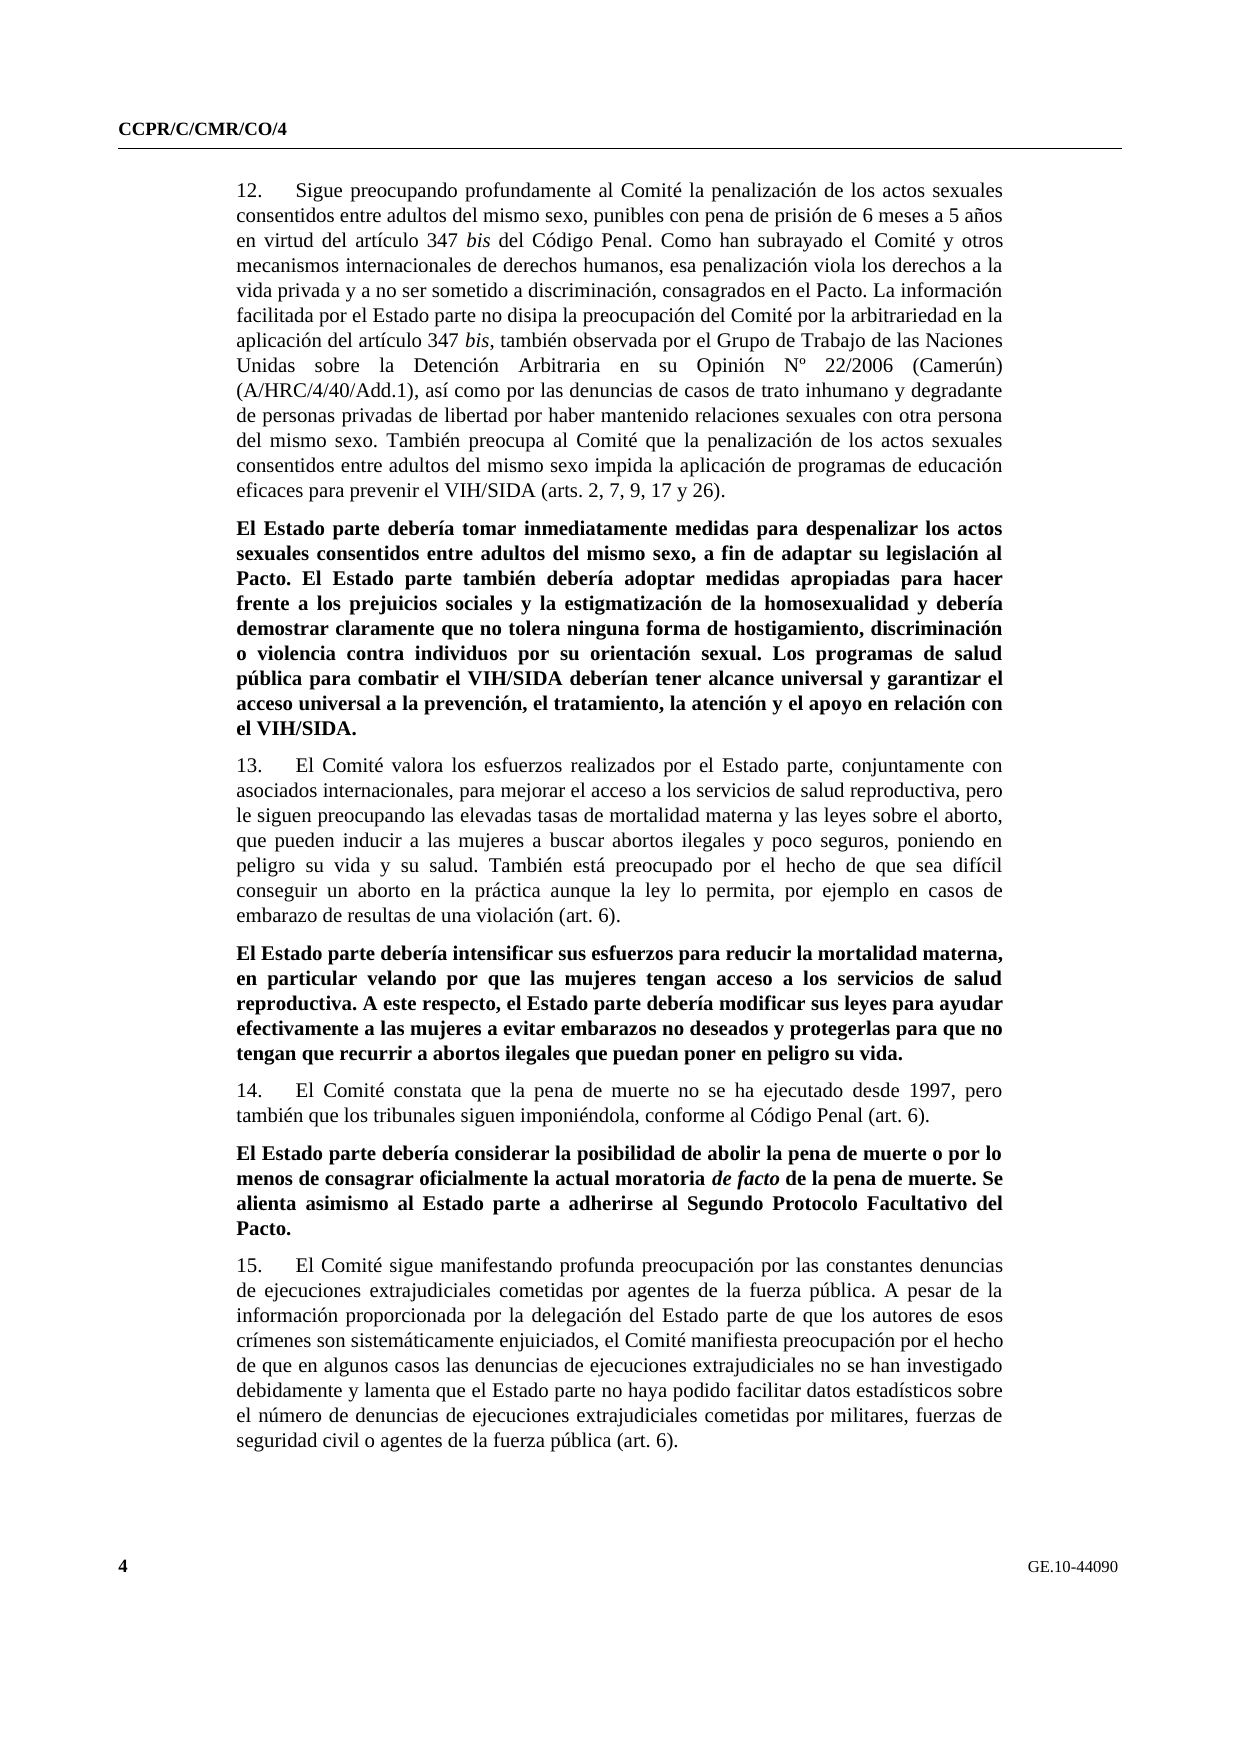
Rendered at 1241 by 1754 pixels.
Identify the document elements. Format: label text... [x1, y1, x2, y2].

text El Estado parte debería intensificar sus esfuerzos para reducir la mortalidad materna, en particular velando por que las mujeres tengan acceso a los servicios de salud reproductiva. A este respecto, el Estado parte debería modificar sus leyes para ayudar efectivamente a las mujeres a evitar embarazos no deseados y protegerlas para que no tengan que recurrir a abortos ilegales que puedan poner en peligro su vida. [236, 940, 1004, 1065]
text El Estado parte debería considerar la posibilidad de abolir la pena de muerte o por lo menos de consagrar oficialmente la actual moratoria de facto de la pena de muerte. Se alienta asimismo al Estado parte a adherirse al Segundo Protocolo Facultativo del Pacto. [236, 1140, 1004, 1240]
text 13. El Comité valora los esfuerzos realizados por el Estado parte, conjuntamente con asociados internacionales, para mejorar el acceso a los servicios de salud reproductiva, pero le siguen preocupando las elevadas tasas de mortalidad materna y las leyes sobre el aborto, que pueden inducir a las mujeres a buscar abortos ilegales y poco seguros, poniendo en peligro su vida y su salud. También está preocupado por el hecho de que sea difícil conseguir un aborto en la práctica aunque la ley lo permita, por ejemplo en casos de embarazo de resultas de una violación (art. 6). [236, 752, 1004, 927]
text El Estado parte debería tomar inmediatamente medidas para despenalizar los actos sexuales consentidos entre adultos del mismo sexo, a fin de adaptar su legislación al Pacto. El Estado parte también debería adoptar medidas apropiadas para hacer frente a los prejuicios sociales y la estigmatización de la homosexualidad y debería demostrar claramente que no tolera ninguna forma de hostigamiento, discriminación o violencia contra individuos por su orientación sexual. Los programas de salud pública para combatir el VIH/SIDA deberían tener alcance universal y garantizar el acceso universal a la prevención, el tratamiento, la atención y el apoyo en relación con el VIH/SIDA. [236, 515, 1004, 740]
text 12. Sigue preocupando profundamente al Comité la penalización de los actos sexuales consentidos entre adultos del mismo sexo, punibles con pena de prisión de 6 meses a 5 años en virtud del artículo 347 bis del Código Penal. Como han subrayado el Comité y otros mecanismos internacionales de derechos humanos, esa penalización viola los derechos a la vida privada y a no ser sometido a discriminación, consagrados en el Pacto. La información facilitada por el Estado parte no disipa la preocupación del Comité por la arbitrariedad en la aplicación del artículo 347 bis, también observada por el Grupo de Trabajo de las Naciones Unidas sobre la Detención Arbitraria en su Opinión Nº 22/2006 (Camerún) (A/HRC/4/40/Add.1), así como por las denuncias de casos de trato inhumano y degradante de personas privadas de libertad por haber mantenido relaciones sexuales con otra persona del mismo sexo. También preocupa al Comité que la penalización de los actos sexuales consentidos entre adultos del mismo sexo impida la aplicación de programas de educación eficaces para prevenir el VIH/SIDA (arts. 2, 7, 9, 17 y 26). [236, 177, 1004, 502]
text 14. El Comité constata que la pena de muerte no se ha ejecutado desde 1997, pero también que los tribunales siguen imponiéndola, conforme al Código Penal (art. 6). [236, 1077, 1004, 1127]
text 15. El Comité sigue manifestando profunda preocupación por las constantes denuncias de ejecuciones extrajudiciales cometidas por agentes de la fuerza pública. A pesar de la información proporcionada por la delegación del Estado parte de que los autores de esos crímenes son sistemáticamente enjuiciados, el Comité manifiesta preocupación por el hecho de que en algunos casos las denuncias de ejecuciones extrajudiciales no se han investigado debidamente y lamenta que el Estado parte no haya podido facilitar datos estadísticos sobre el número de denuncias de ejecuciones extrajudiciales cometidas por militares, fuerzas de seguridad civil o agentes de la fuerza pública (art. 6). [236, 1252, 1004, 1452]
